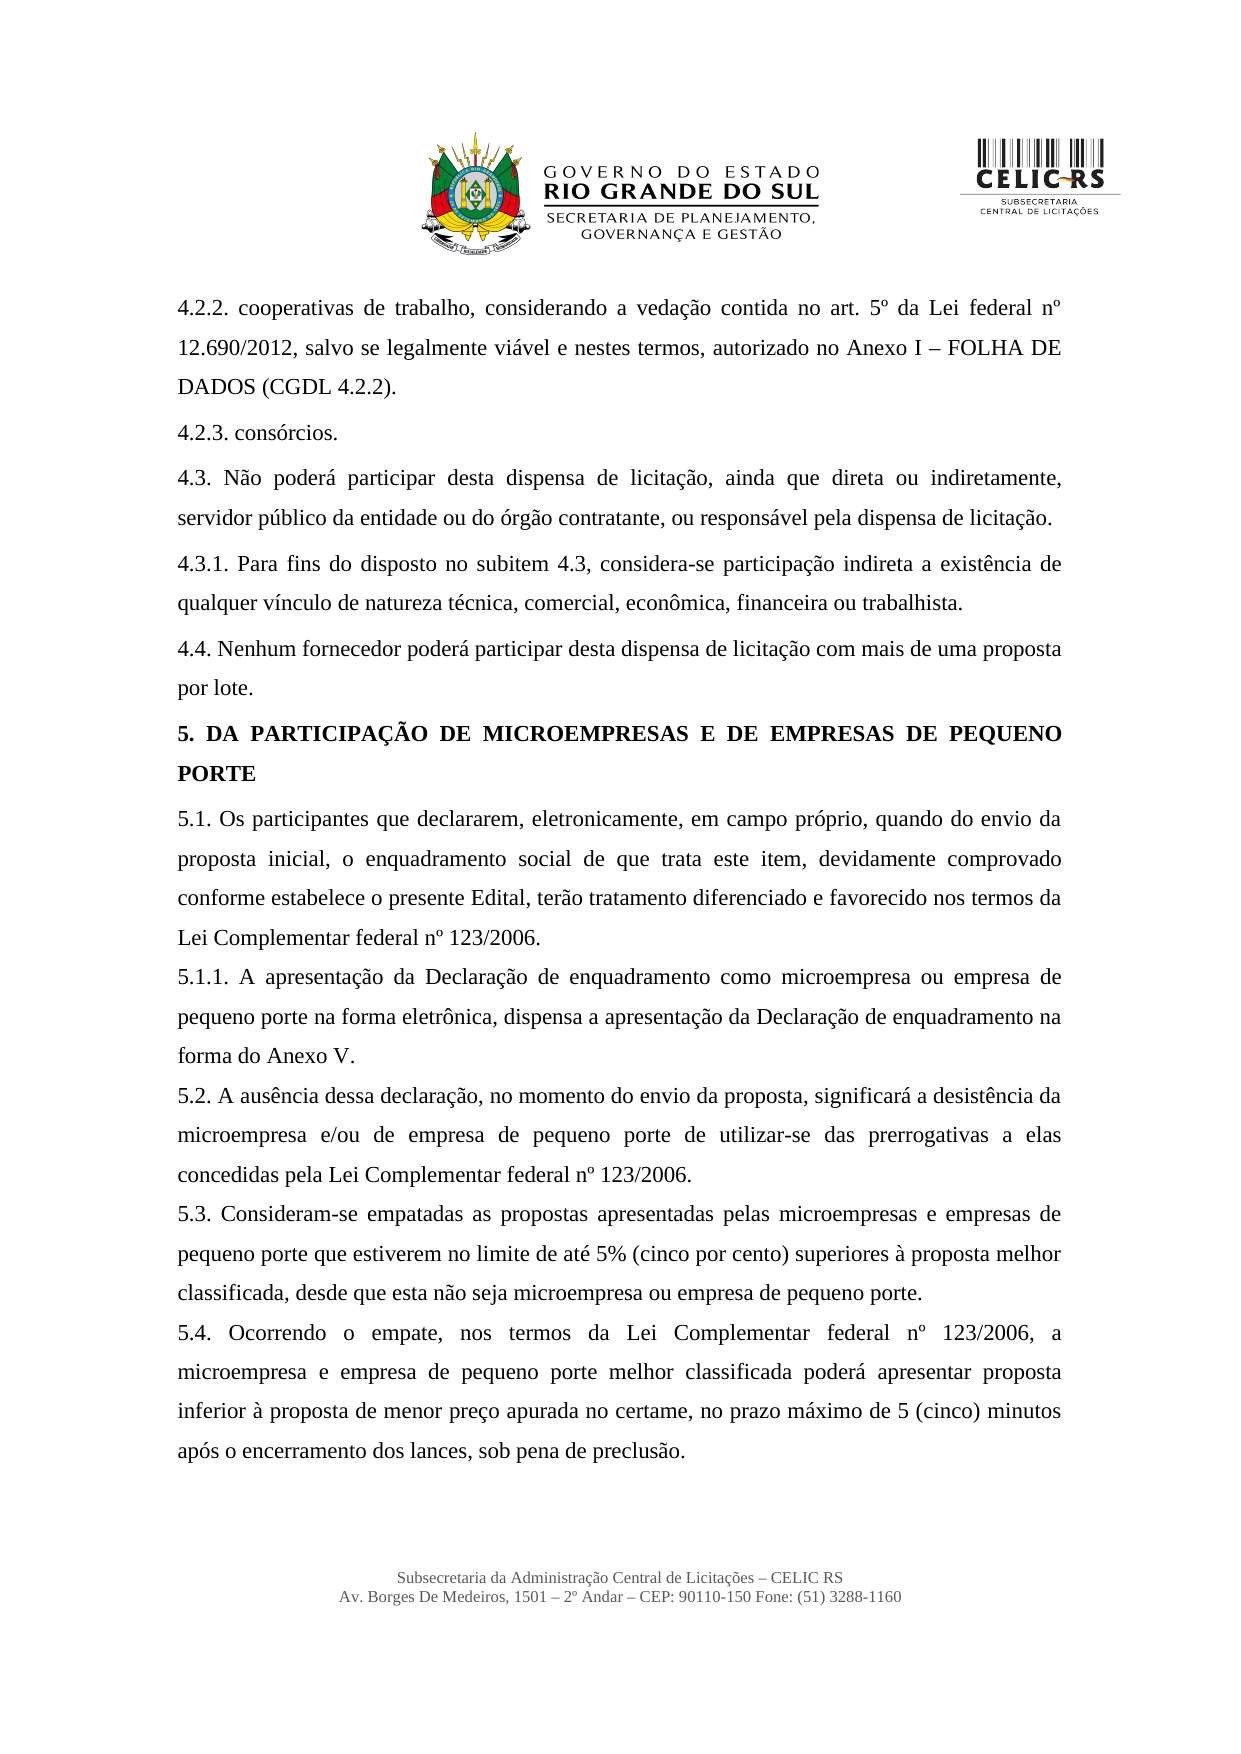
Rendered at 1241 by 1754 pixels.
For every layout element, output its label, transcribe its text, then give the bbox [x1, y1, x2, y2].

text 4.3. Não poderá participar desta dispensa de licitação, ainda que direta ou indiretamente, servidor público da entidade ou do órgão contratante, ou responsável pela dispensa de licitação. [177, 464, 1063, 530]
picture [421, 132, 819, 255]
text 4.3.1. Para fins do disposto no subitem 4.3, considera-se participação indireta a existência de qualquer vínculo de natureza técnica, comercial, econômica, financeira ou trabalhista. [177, 550, 1063, 616]
subtitle 5. DA PARTICIPAÇÃO DE MICROEMPRESAS E DE EMPRESAS DE PEQUENO PORTE [177, 720, 1063, 786]
text 5.1. Os participantes que declararem, eletronicamente, em campo próprio, quando do envio da proposta inicial, o enquadramento social de que trata este item, devidamente comprovado conforme estabelece o presente Edital, terão tratamento diferenciado e favorecido nos termos da Lei Complementar federal nº 123/2006. [177, 805, 1063, 950]
text 5.3. Consideram-se empatadas as propostas apresentadas pelas microempresas e empresas de pequeno porte que estiverem no limite de até 5% (cinco por cento) superiores à proposta melhor classificada, desde que esta não seja microempresa ou empresa de pequeno porte. [177, 1200, 1063, 1305]
text 4.4. Nenhum fornecedor poderá participar desta dispensa de licitação com mais de uma proposta por lote. [177, 635, 1063, 701]
text 4.2.2. cooperativas de trabalho, considerando a vedação contida no art. 5º da Lei federal nº 12.690/2012, salvo se legalmente viável e nestes termos, autorizado no Anexo I – FOLHA DE DADOS (CGDL 4.2.2). [177, 294, 1063, 399]
text 5.1.1. A apresentação da Declaração de enquadramento como microempresa ou empresa de pequeno porte na forma eletrônica, dispensa a apresentação da Declaração de enquadramento na forma do Anexo V. [177, 963, 1063, 1068]
text 5.4. Ocorrendo o empate, nos termos da Lei Complementar federal nº 123/2006, a microempresa e empresa de pequeno porte melhor classificada poderá apresentar proposta inferior à proposta de menor preço apurada no certame, no prazo máximo de 5 (cinco) minutos após o encerramento dos lances, sob pena de preclusão. [177, 1318, 1063, 1463]
text 5.2. A ausência dessa declaração, no momento do envio da proposta, significará a desistência da microempresa e/ou de empresa de pequeno porte de utilizar-se das prerrogativas a elas concedidas pela Lei Complementar federal nº 123/2006. [177, 1082, 1063, 1187]
text 4.2.3. consórcios. [177, 419, 1063, 445]
picture [957, 133, 1123, 220]
